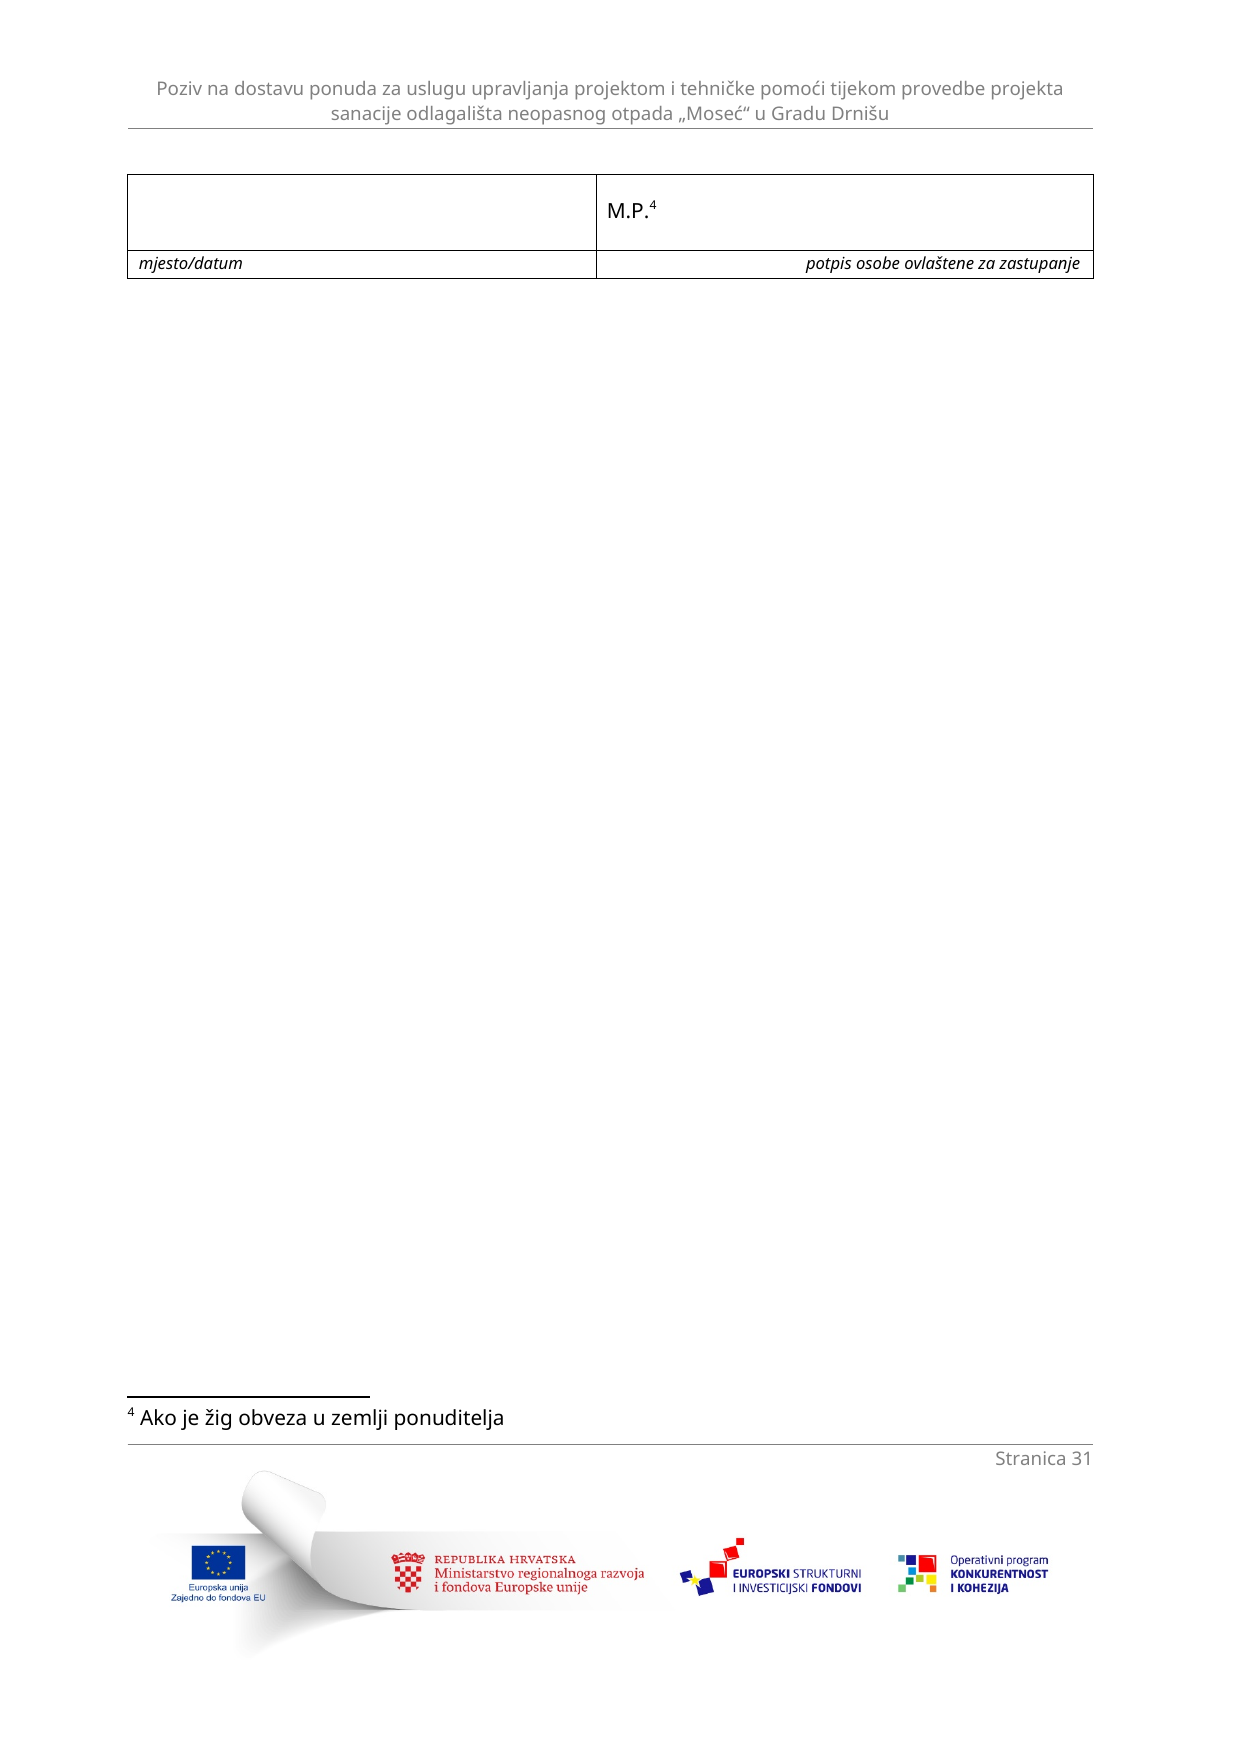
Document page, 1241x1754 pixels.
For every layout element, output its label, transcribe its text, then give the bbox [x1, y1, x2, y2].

table_cell [128, 175, 596, 250]
picture [147, 1470, 1093, 1663]
table_cell M.P. [597, 175, 1093, 250]
table_cell mjesto/datum [128, 251, 596, 278]
table_cell potpis osobe ovlaštene za zastupanje [597, 251, 1093, 278]
